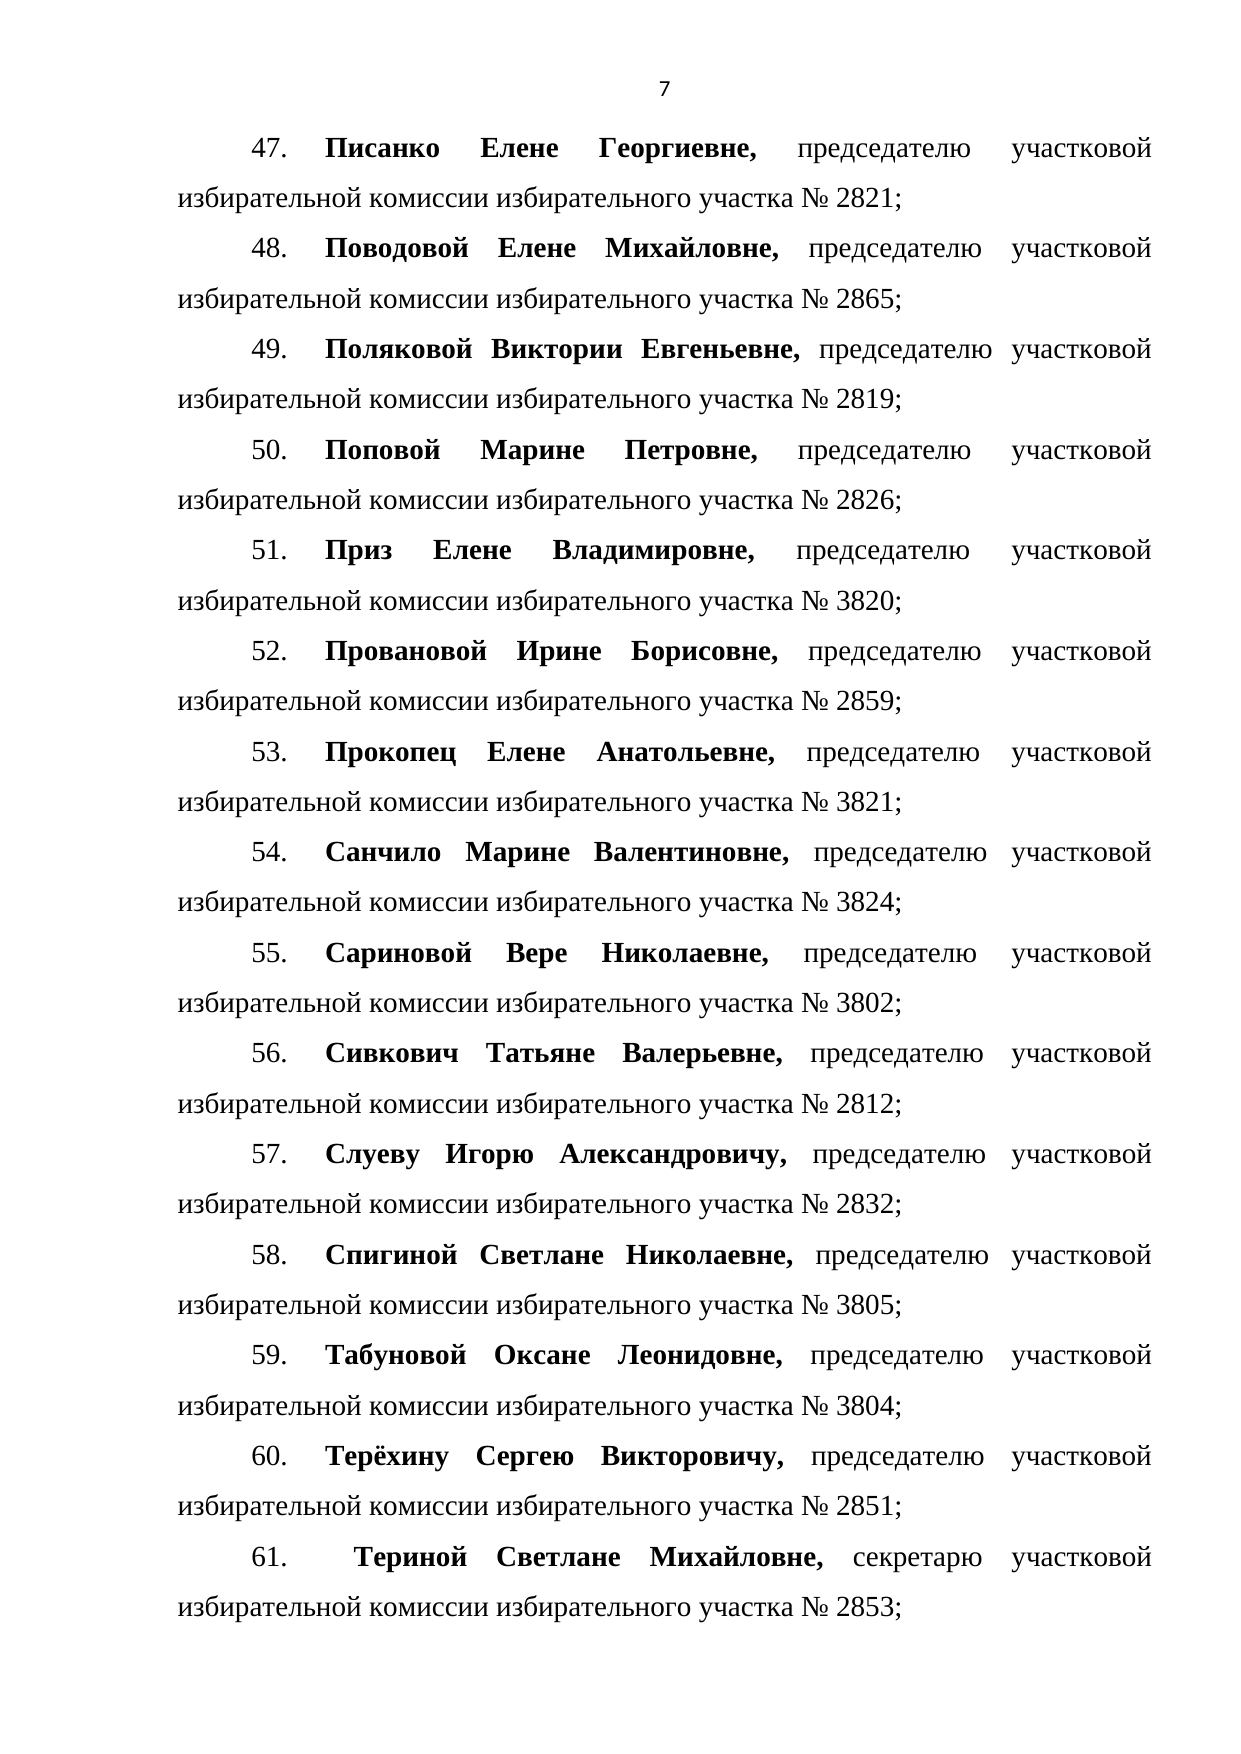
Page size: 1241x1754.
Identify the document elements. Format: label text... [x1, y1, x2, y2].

list Слуеву Игорю Александровичу, председателю участковой избирательной комиссии избирательного участка № 2832; [177, 1136, 1152, 1220]
list Табуновой Оксане Леонидовне, председателю участковой избирательной комиссии избирательного участка № 3804; [177, 1337, 1152, 1421]
list Поляковой Виктории Евгеньевне, председателю участковой избирательной комиссии избирательного участка № 2819; [177, 331, 1152, 415]
list Провановой Ирине Борисовне, председателю участковой избирательной комиссии избирательного участка № 2859; [177, 633, 1152, 717]
list Спигиной Светлане Николаевне, председателю участковой избирательной комиссии избирательного участка № 3805; [177, 1237, 1152, 1321]
list Поповой Марине Петровне, председателю участковой избирательной комиссии избирательного участка № 2826; [177, 432, 1152, 516]
list Санчило Марине Валентиновне, председателю участковой избирательной комиссии избирательного участка № 3824; [177, 834, 1152, 918]
list Терёхину Сергею Викторовичу, председателю участковой избирательной комиссии избирательного участка № 2851; [177, 1438, 1152, 1522]
list Приз Елене Владимировне, председателю участковой избирательной комиссии избирательного участка № 3820; [177, 532, 1152, 616]
list Териной Светлане Михайловне, секретарю участковой избирательной комиссии избирательного участка № 2853; [177, 1539, 1152, 1622]
list Поводовой Елене Михайловне, председателю участковой избирательной комиссии избирательного участка № 2865; [177, 231, 1152, 314]
list Писанко Елене Георгиевне, председателю участковой избирательной комиссии избирательного участка № 2821; [177, 130, 1152, 214]
list Сивкович Татьяне Валерьевне, председателю участковой избирательной комиссии избирательного участка № 2812; [177, 1036, 1152, 1119]
list Сариновой Вере Николаевне, председателю участковой избирательной комиссии избирательного участка № 3802; [177, 935, 1152, 1019]
list Прокопец Елене Анатольевне, председателю участковой избирательной комиссии избирательного участка № 3821; [177, 734, 1152, 817]
